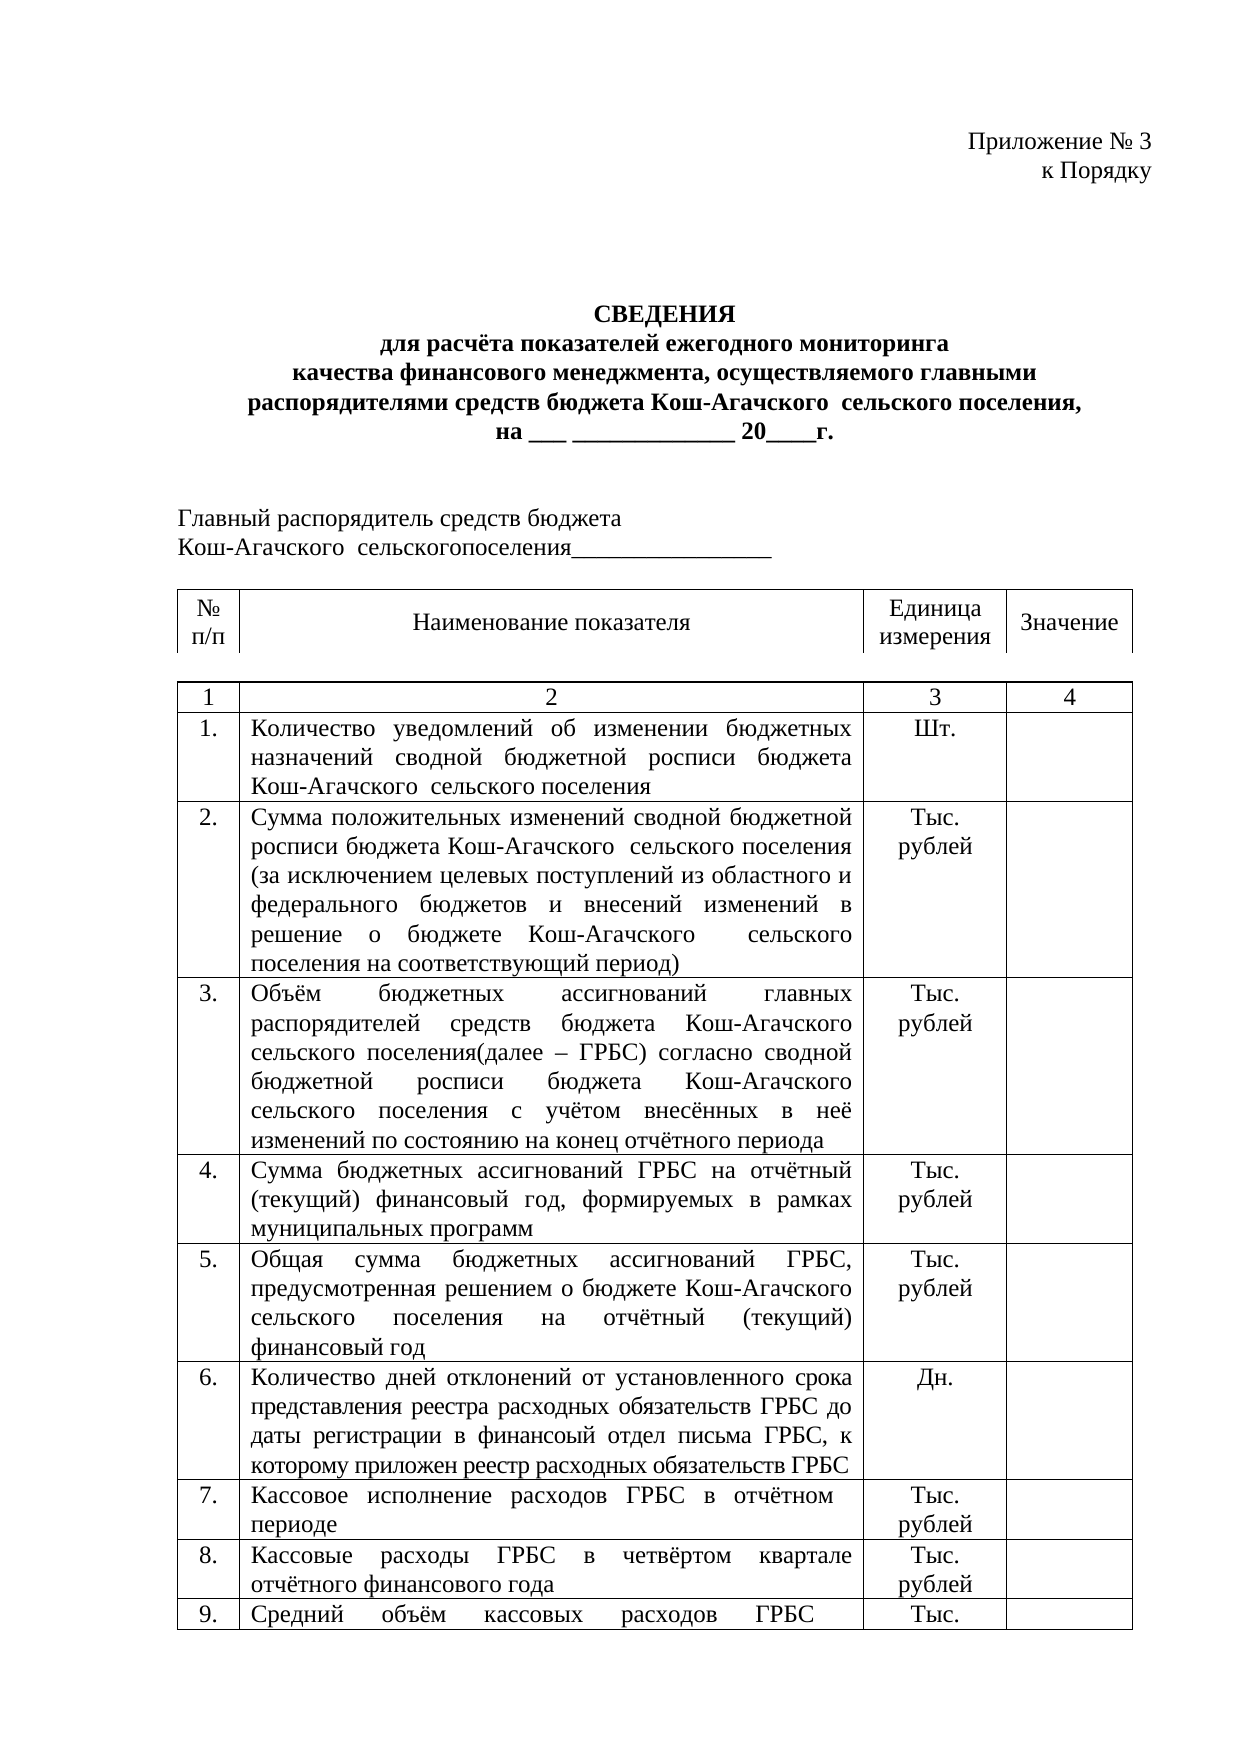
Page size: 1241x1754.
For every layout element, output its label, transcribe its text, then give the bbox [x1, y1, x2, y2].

table_header 4 [1007, 683, 1132, 712]
table_cell Количество дней отклонений от установленного срока представления реестра расходных обязательств ГРБС до даты регистрации в финансоый отдел письма ГРБС, к которому приложен реестр расходных обязательств ГРБС [240, 1362, 863, 1479]
text Приложение № 3 [177, 126, 1152, 155]
table_header Наименование показателя [240, 590, 863, 653]
table_header 3 [864, 683, 1006, 712]
table_cell Сумма бюджетных ассигнований ГРБС на отчётный (текущий) финансовый год, формируемых в рамках муниципальных программ [240, 1155, 863, 1243]
table_cell Дн. [864, 1362, 1006, 1479]
table_cell 1. [178, 713, 239, 801]
text на ___ _____________ 20____г. [177, 416, 1152, 445]
table_header Значение [1007, 590, 1132, 653]
table_cell Кассовые расходы ГРБС в четвёртом квартале отчётного финансового года [240, 1540, 863, 1598]
table_cell Тыс. рублей [864, 1480, 1006, 1539]
table_cell Тыс. рублей [864, 978, 1006, 1154]
text для расчёта показателей ежегодного мониторинга [177, 328, 1152, 357]
table_cell 3. [178, 978, 239, 1154]
table_cell 4. [178, 1155, 239, 1243]
table_cell [1007, 1599, 1132, 1628]
table_header № п/п [178, 590, 239, 653]
table_cell Сумма положительных изменений сводной бюджетной росписи бюджета Кош-Агачского сельского поселения (за исключением целевых поступлений из областного и федерального бюджетов и внесений изменений в решение о бюджете Кош-Агачского сельского поселения на соответствующий период) [240, 802, 863, 977]
table_cell Объём бюджетных ассигнований главных распорядителей средств бюджета Кош-Агачского сельского поселения(далее – ГРБС) согласно сводной бюджетной росписи бюджета Кош-Агачского сельского поселения с учётом внесённых в неё изменений по состоянию на конец отчётного периода [240, 978, 863, 1154]
table_cell Тыс. рублей [864, 1155, 1006, 1243]
table_header 1 [178, 683, 239, 712]
table_cell [1007, 1155, 1132, 1243]
table_cell [1007, 1480, 1132, 1539]
table_cell Тыс. рублей [864, 1244, 1006, 1361]
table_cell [240, 1599, 863, 1628]
text качества финансового менеджмента, осуществляемого главными [177, 357, 1152, 386]
table_cell 8. [178, 1540, 239, 1598]
table_cell Количество уведомлений об изменении бюджетных назначений сводной бюджетной росписи бюджета Кош-Агачского сельского поселения [240, 713, 863, 801]
table_cell Тыс. рублей [864, 1540, 1006, 1598]
text Главный распорядитель средств бюджета [177, 503, 1152, 532]
table_cell [1007, 802, 1132, 977]
table_cell Шт. [864, 713, 1006, 801]
table_cell Тыс. рублей [864, 1599, 1006, 1628]
table_cell [1007, 1540, 1132, 1598]
table_cell [1007, 1362, 1132, 1479]
table_cell [1007, 713, 1132, 801]
table_header 2 [240, 683, 863, 712]
table_cell 9. [178, 1599, 239, 1628]
text Кош-Агачского сельскогопоселения________________ [177, 532, 1152, 560]
table_cell 7. [178, 1480, 239, 1539]
table_cell Тыс. рублей [864, 802, 1006, 977]
text распорядителями средств бюджета Кош-Агачского сельского поселения, [177, 387, 1152, 416]
text СВЕДЕНИЯ [177, 299, 1152, 328]
table_cell 6. [178, 1362, 239, 1479]
table_header Единица измерения [864, 590, 1006, 653]
table_cell Кассовое исполнение расходов ГРБС в отчётном периоде [240, 1480, 863, 1539]
text к Порядку [177, 155, 1152, 184]
table_cell [1007, 978, 1132, 1154]
table_cell Общая сумма бюджетных ассигнований ГРБС, предусмотренная решением о бюджете Кош-Агачского сельского поселения на отчётный (текущий) финансовый год [240, 1244, 863, 1361]
table_cell 5. [178, 1244, 239, 1361]
table_cell 2. [178, 802, 239, 977]
table_cell [1007, 1244, 1132, 1361]
